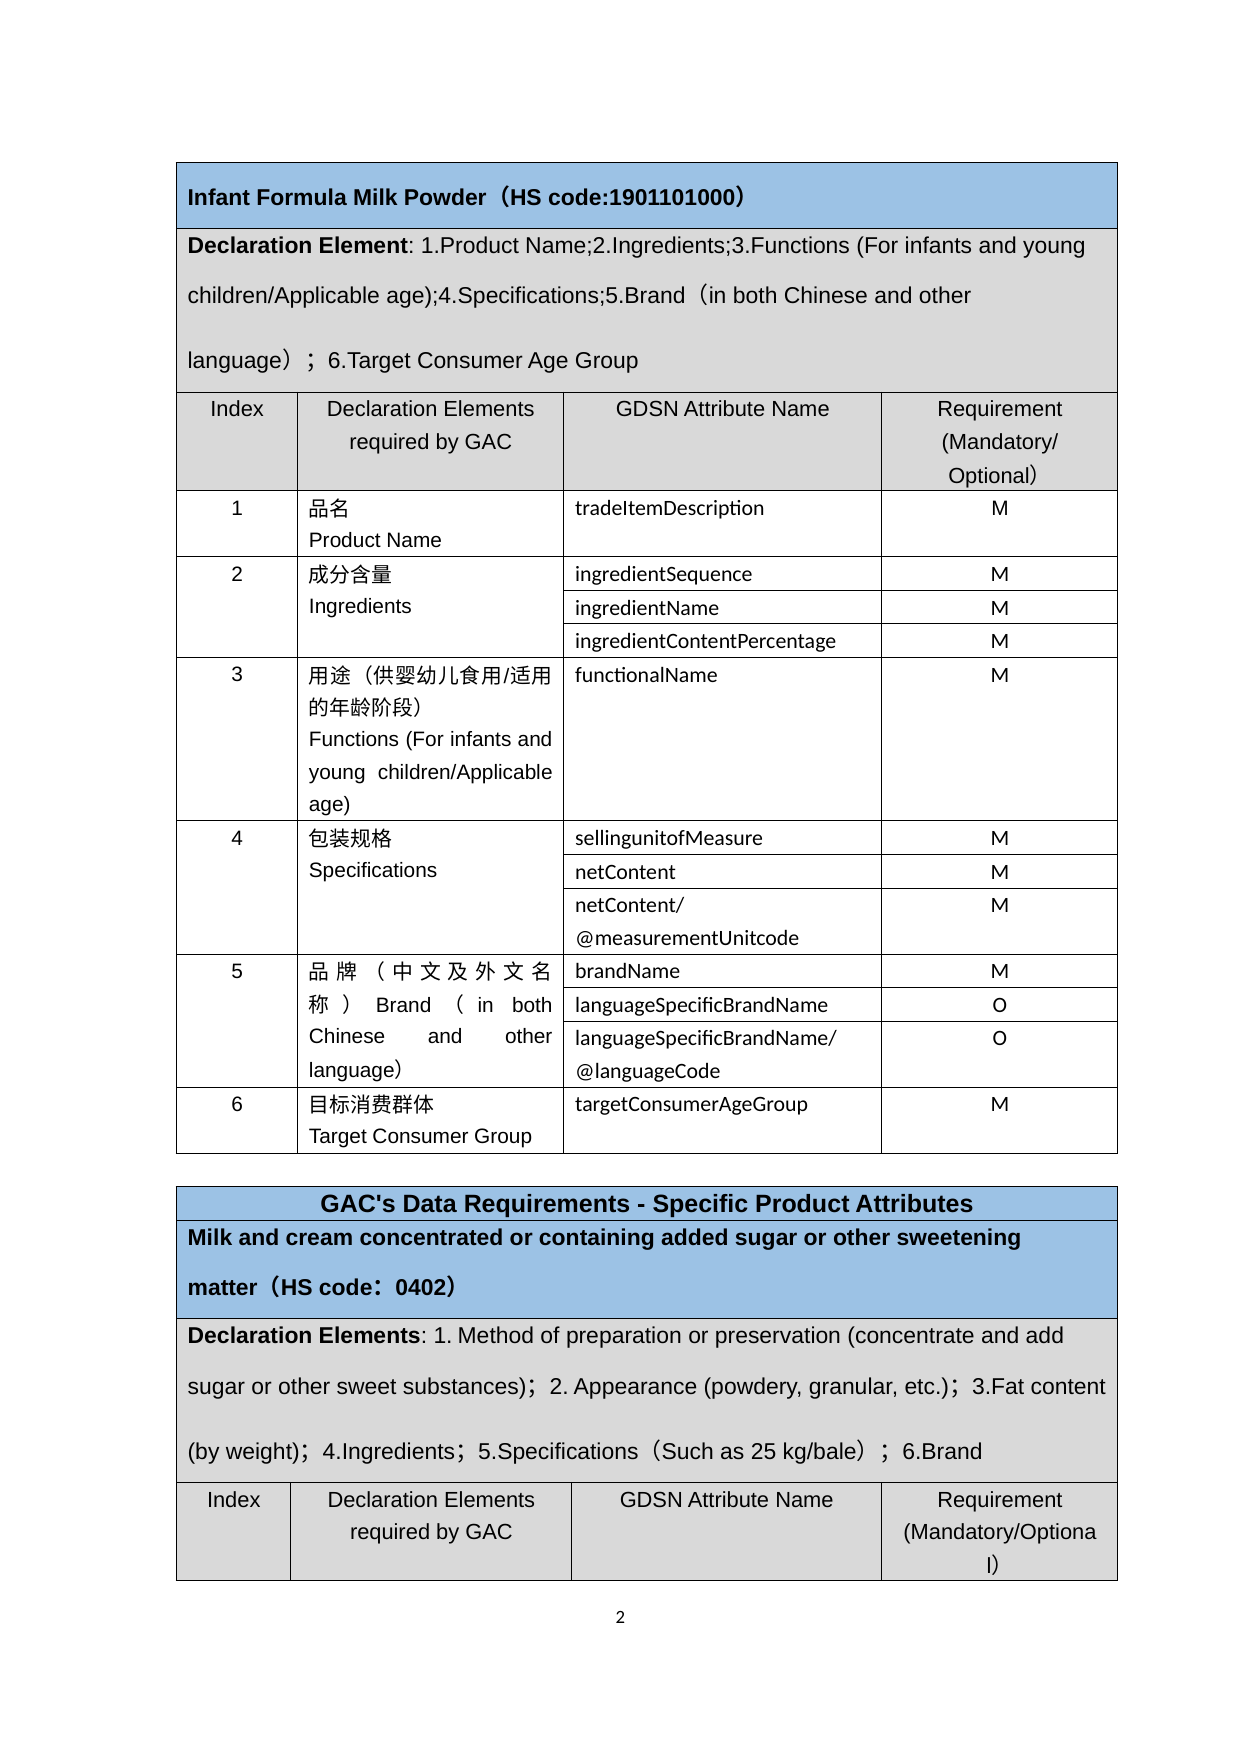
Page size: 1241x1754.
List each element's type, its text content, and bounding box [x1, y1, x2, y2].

table_cell Declaration Elements: 1. Method of preparation or preservation (concentrate and add sugar or other sweet substances)；2. Appearance (powdery, granular, etc.)；3.Fat content (by weight)；4.Ingredients；5.Specifications（Such as 25 kg/bale）；6.Brand [177, 1319, 1117, 1482]
table_cell GDSN Attribute Name [572, 1483, 881, 1580]
table_cell M [882, 591, 1117, 623]
table_cell GDSN Attribute Name [564, 393, 881, 490]
table_cell Declaration Elements required by GAC [298, 393, 563, 490]
table_cell netContent/@measurementUnitcode [564, 889, 881, 953]
table_cell 5 [177, 955, 297, 1087]
table_cell M [882, 855, 1117, 887]
table_cell netContent [564, 855, 881, 887]
table_cell M [882, 1088, 1117, 1153]
table_cell M [882, 624, 1117, 657]
table_cell Declaration Elements required by GAC [291, 1483, 571, 1580]
table_cell sellingunitofMeasure [564, 821, 881, 854]
table_cell ingredientSequence [564, 557, 881, 590]
table_cell 6 [177, 1088, 297, 1153]
table_cell M [882, 955, 1117, 987]
table_cell M [882, 821, 1117, 854]
table_cell Requirement (Mandatory/Optional） [882, 1483, 1117, 1580]
table_cell ingredientContentPercentage [564, 624, 881, 657]
table_cell Index [177, 393, 297, 490]
table_cell functionalName [564, 658, 881, 820]
table_cell 品牌（中文及外文名称）Brand（in both Chinese and other language） [298, 955, 563, 1087]
table_cell languageSpecificBrandName/@languageCode [564, 1022, 881, 1087]
table_cell 2 [177, 557, 297, 657]
table_cell M [882, 658, 1117, 820]
table_cell 品名 Product Name [298, 491, 563, 556]
table_cell 1 [177, 491, 297, 556]
table_cell ingredientName [564, 591, 881, 623]
table_cell Index [177, 1483, 290, 1580]
table_cell brandName [564, 955, 881, 987]
table_cell 3 [177, 658, 297, 820]
table_cell O [882, 1022, 1117, 1087]
table_cell 用途（供婴幼儿食用/适用的年龄阶段） Functions (For infants and young children/Applicable age) [298, 658, 563, 820]
table_cell 成分含量 Ingredients [298, 557, 563, 657]
table_cell M [882, 491, 1117, 556]
table_header GAC's Data Requirements - Specific Product Attributes [177, 1187, 1117, 1220]
table_cell M [882, 557, 1117, 590]
table_cell targetConsumerAgeGroup [564, 1088, 881, 1153]
table_cell 目标消费群体 Target Consumer Group [298, 1088, 563, 1153]
table_cell Requirement (Mandatory/Optional） [882, 393, 1117, 490]
table_cell Declaration Element: 1.Product Name;2.Ingredients;3.Functions (For infants and young children/Applicable age);4.Specifications;5.Brand（in both Chinese and other language）；6.Target Consumer Age Group [177, 229, 1117, 392]
table_cell 4 [177, 821, 297, 953]
table_cell Milk and cream concentrated or containing added sugar or other sweetening matter（HS code：0402） [177, 1221, 1117, 1318]
table_cell tradeItemDescription [564, 491, 881, 556]
table_cell languageSpecificBrandName [564, 988, 881, 1021]
table_cell M [882, 889, 1117, 953]
table_cell O [882, 988, 1117, 1021]
table_cell 包装规格 Specifications [298, 821, 563, 953]
table_cell Infant Formula Milk Powder（HS code:1901101000） [177, 163, 1117, 228]
